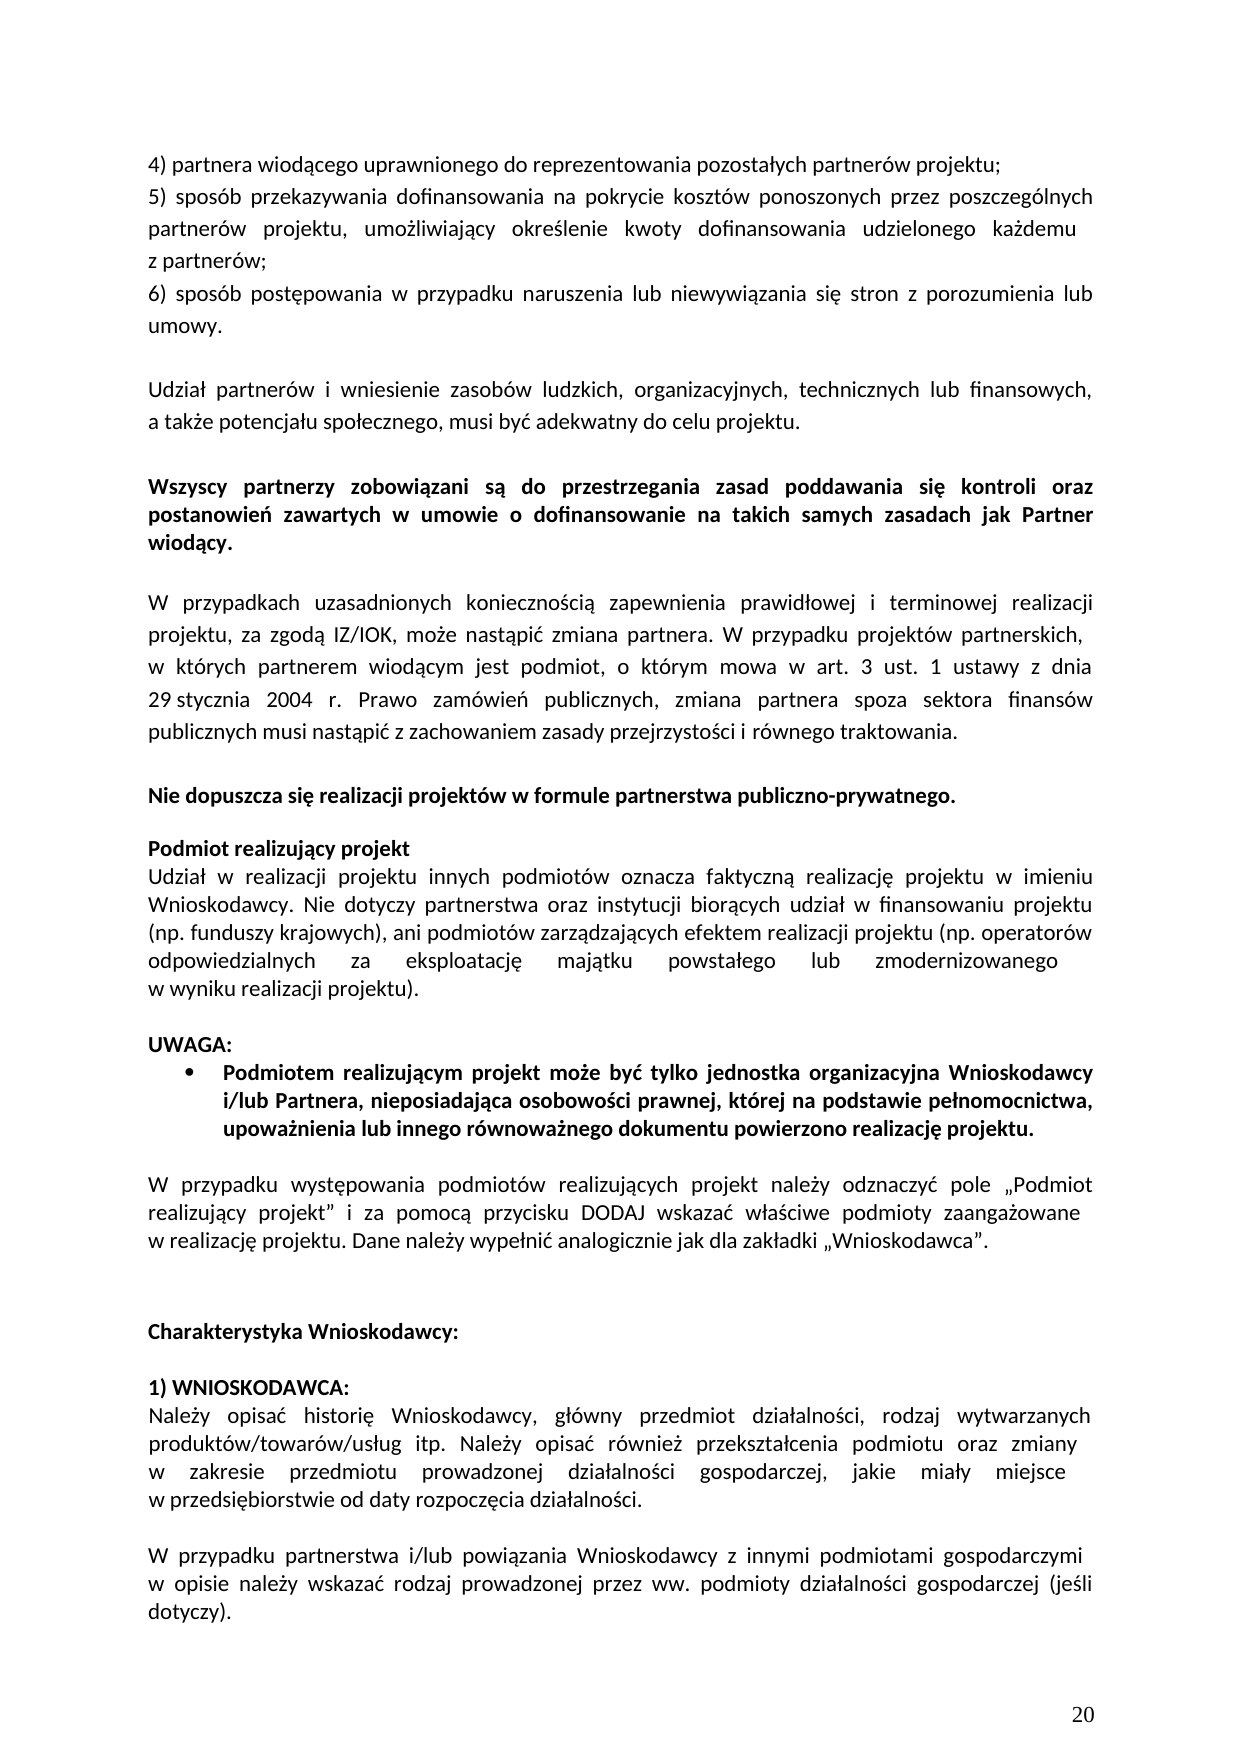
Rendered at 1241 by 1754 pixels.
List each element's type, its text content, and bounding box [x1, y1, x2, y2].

list Podmiotem realizującym projekt może być tylko jednostka organizacyjna Wnioskodawcy i/lub Partnera, nieposiadająca osobowości prawnej, której na podstawie pełnomocnictwa, upoważnienia lub innego równoważnego dokumentu powierzono realizację projektu. [185, 1058, 1094, 1142]
text Podmiot realizujący projekt [148, 834, 1094, 862]
text W przypadku partnerstwa i/lub powiązania Wnioskodawcy z innymi podmiotami gospodarczymi w opisie należy wskazać rodzaj prowadzonej przez ww. podmioty działalności gospodarczej (jeśli dotyczy). [148, 1541, 1094, 1625]
text 4) partnera wiodącego uprawnionego do reprezentowania pozostałych partnerów projektu; [148, 150, 1094, 178]
text Udział partnerów i wniesienie zasobów ludzkich, organizacyjnych, technicznych lub finansowych, a także potencjału społecznego, musi być adekwatny do celu projektu. [148, 375, 1094, 436]
text 5) sposób przekazywania dofinansowania na pokrycie kosztów ponoszonych przez poszczególnych partnerów projektu, umożliwiający określenie kwoty dofinansowania udzielonego każdemu z partnerów; [148, 182, 1094, 274]
text 1) WNIOSKODAWCA: [148, 1373, 1094, 1401]
text Charakterystyka Wnioskodawcy: [148, 1317, 1094, 1345]
text W przypadku występowania podmiotów realizujących projekt należy odznaczyć pole „Podmiot realizujący projekt” i za pomocą przycisku DODAJ wskazać właściwe podmioty zaangażowane w realizację projektu. Dane należy wypełnić analogicznie jak dla zakładki „Wnioskodawca”. [148, 1171, 1094, 1254]
text Nie dopuszcza się realizacji projektów w formule partnerstwa publiczno-prywatnego. [148, 781, 1094, 809]
text W przypadkach uzasadnionych koniecznością zapewnienia prawidłowej i terminowej realizacji projektu, za zgodą IZ/IOK, może nastąpić zmiana partnera. W przypadku projektów partnerskich, w których partnerem wiodącym jest podmiot, o którym mowa w art. 3 ust. 1 ustawy z dnia 29 stycznia 2004 r. Prawo zamówień publicznych, zmiana partnera spoza sektora finansów publicznych musi nastąpić z zachowaniem zasady przejrzystości i równego traktowania. [148, 588, 1094, 745]
text UWAGA: [148, 1030, 1094, 1058]
text Udział w realizacji projektu innych podmiotów oznacza faktyczną realizację projektu w imieniu Wnioskodawcy. Nie dotyczy partnerstwa oraz instytucji biorących udział w finansowaniu projektu (np. funduszy krajowych), ani podmiotów zarządzających efektem realizacji projektu (np. operatorów odpowiedzialnych za eksploatację majątku powstałego lub zmodernizowanego w wyniku realizacji projektu). [148, 862, 1094, 1002]
text Wszyscy partnerzy zobowiązani są do przestrzegania zasad poddawania się kontroli oraz postanowień zawartych w umowie o dofinansowanie na takich samych zasadach jak Partner wiodący. [148, 472, 1094, 556]
text 6) sposób postępowania w przypadku naruszenia lub niewywiązania się stron z porozumienia lub umowy. [148, 279, 1094, 339]
text Należy opisać historię Wnioskodawcy, główny przedmiot działalności, rodzaj wytwarzanych produktów/towarów/usług itp. Należy opisać również przekształcenia podmiotu oraz zmiany w zakresie przedmiotu prowadzonej działalności gospodarczej, jakie miały miejsce w przedsiębiorstwie od daty rozpoczęcia działalności. [148, 1401, 1092, 1513]
